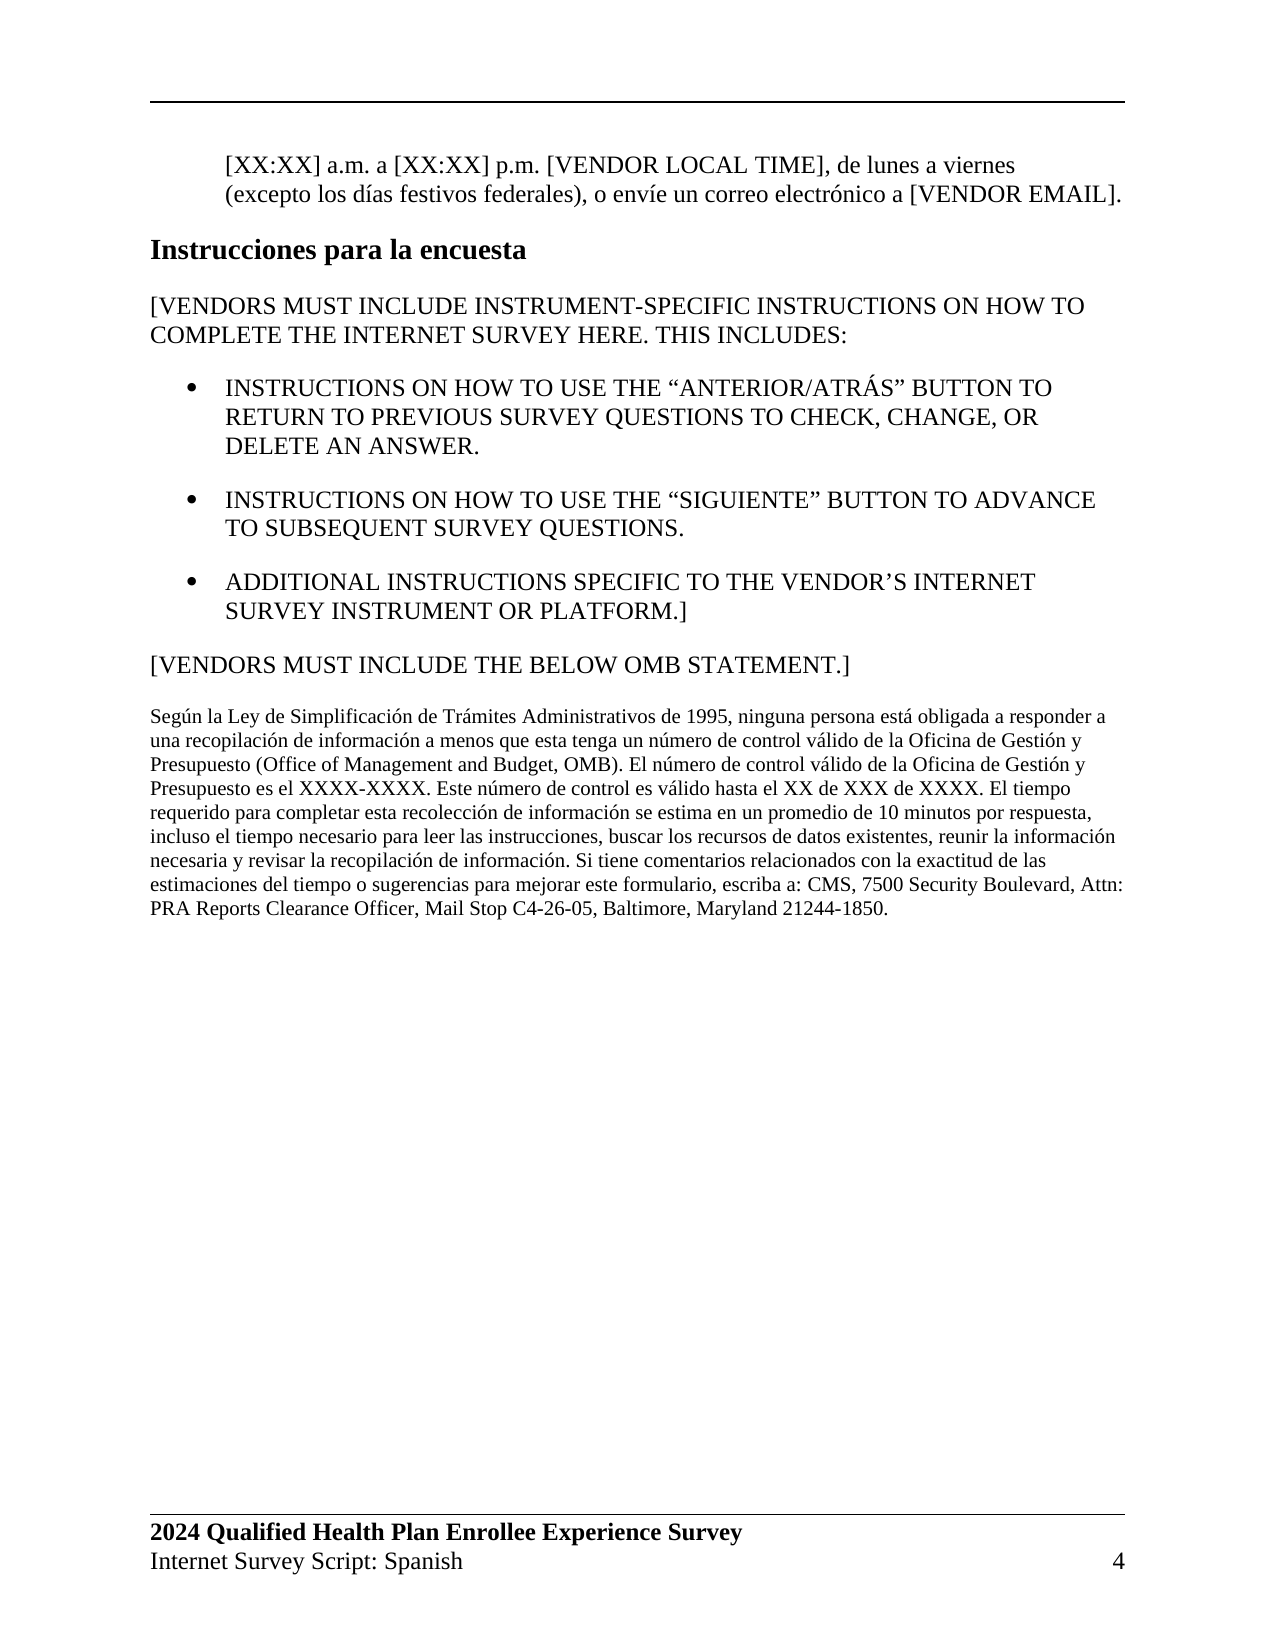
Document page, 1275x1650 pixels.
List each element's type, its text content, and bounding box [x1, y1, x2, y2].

list INSTRUCTIONS ON HOW TO USE THE “SIGUIENTE” BUTTON TO ADVANCE TO SUBSEQUENT SURVEY QUESTIONS. [187, 485, 1125, 542]
text [VENDORS MUST INCLUDE INSTRUMENT-SPECIFIC INSTRUCTIONS ON HOW TO COMPLETE THE INTERNET SURVEY HERE. THIS INCLUDES: [150, 291, 1125, 348]
list INSTRUCTIONS ON HOW TO USE THE “ANTERIOR/ATRÁS” BUTTON TO RETURN TO PREVIOUS SURVEY QUESTIONS TO CHECK, CHANGE, OR DELETE AN ANSWER. [187, 373, 1125, 460]
subtitle Instrucciones para la encuesta [150, 232, 1125, 266]
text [225, 150, 1125, 207]
list ADDITIONAL INSTRUCTIONS SPECIFIC TO THE VENDOR’S INTERNET SURVEY INSTRUMENT OR PLATFORM.] [187, 567, 1125, 625]
text [VENDORS MUST INCLUDE THE BELOW OMB STATEMENT.] [150, 650, 1125, 678]
text Según la Ley de Simplificación de Trámites Administrativos de 1995, ninguna persona está obligada a responder a una recopilación de información a menos que esta tenga un número de control válido de la Oficina de Gestión y Presupuesto (Office of Management and Budget, OMB). El número de control válido de la Oficina de Gestión y Presupuesto es el XXXX-XXXX. Este número de control es válido hasta el XX de XXX de XXXX. El tiempo requerido para completar esta recolección de información se estima en un promedio de 10 minutos por respuesta, incluso el tiempo necesario para leer las instrucciones, buscar los recursos de datos existentes, reunir la información necesaria y revisar la recopilación de información. Si tiene comentarios relacionados con la exactitud de las estimaciones del tiempo o sugerencias para mejorar este formulario, escriba a: CMS, 7500 Security Boulevard, Attn: PRA Reports Clearance Officer, Mail Stop C4-26-05, Baltimore, Maryland 21244-1850. [150, 703, 1125, 920]
